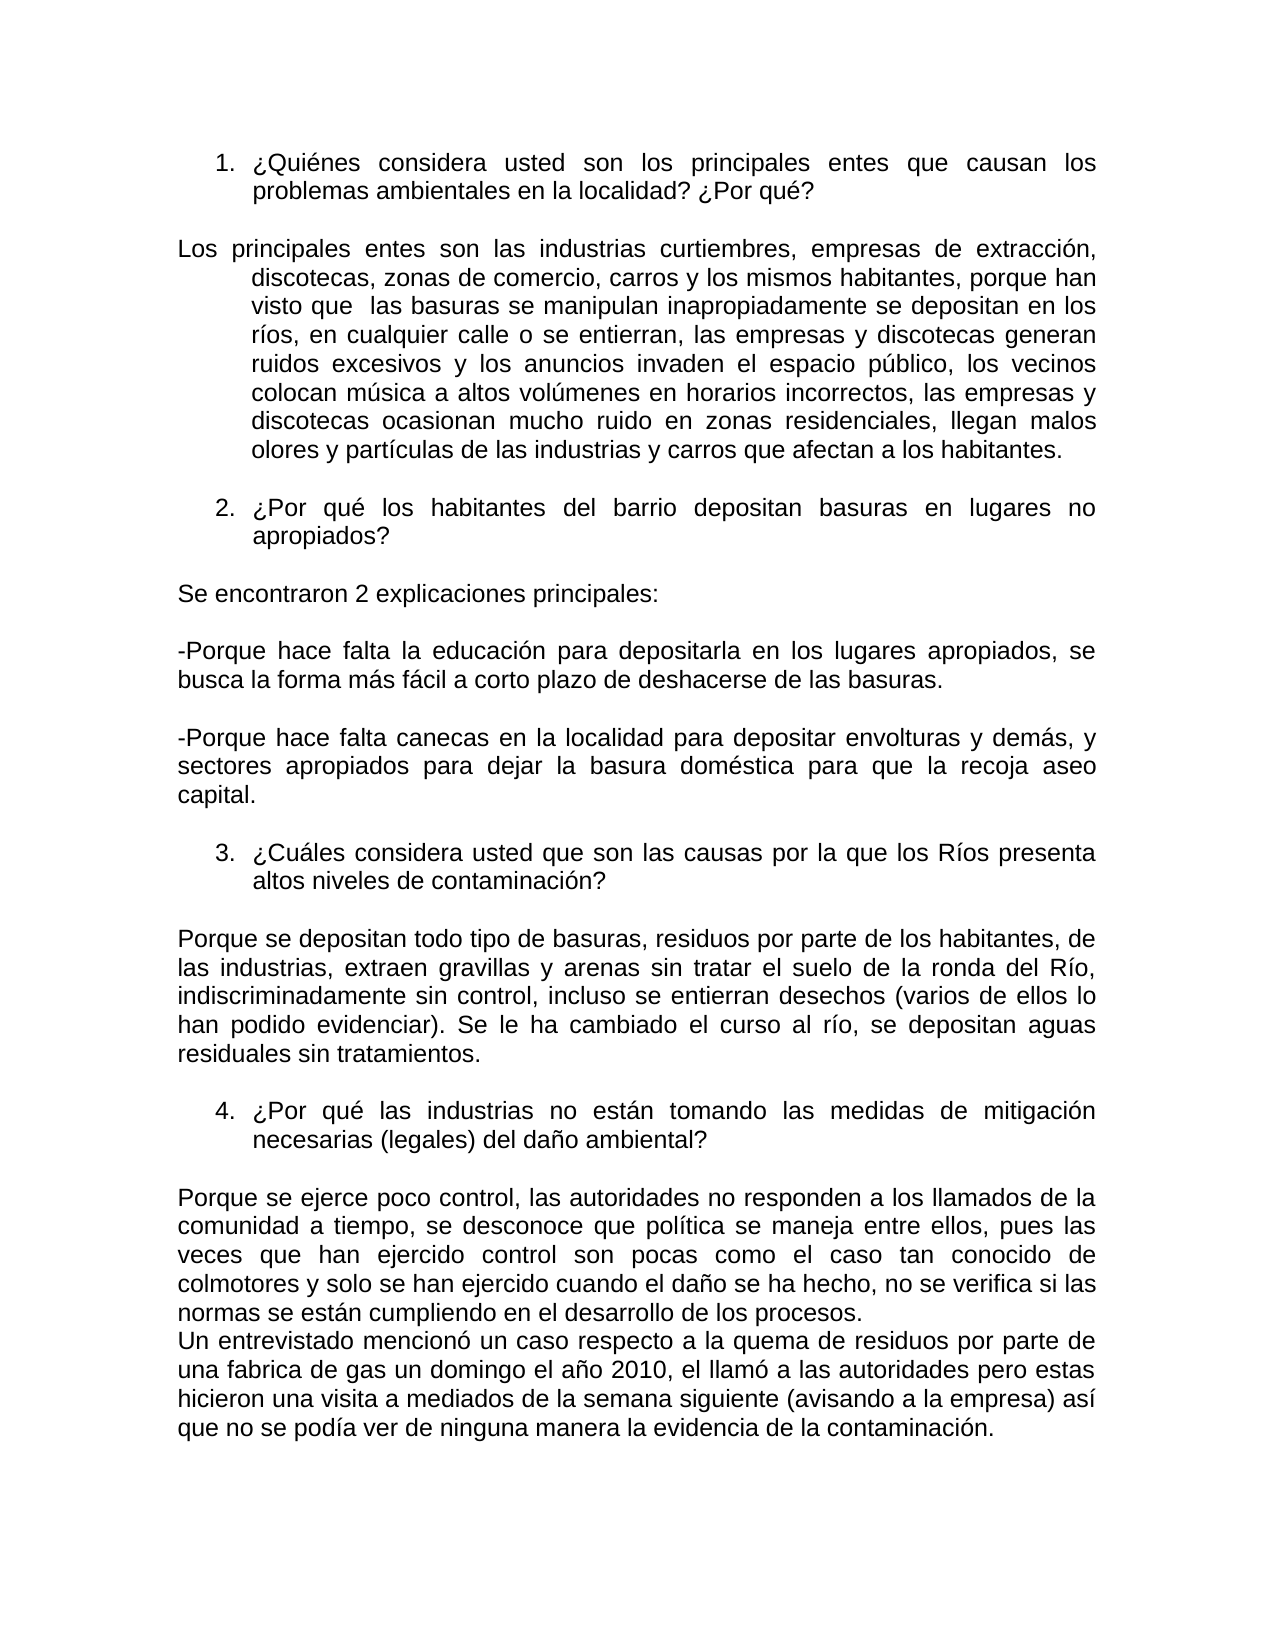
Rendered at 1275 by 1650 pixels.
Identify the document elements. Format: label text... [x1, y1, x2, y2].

text Un entrevistado mencionó un caso respecto a la quema de residuos por parte de una fabrica de gas un domingo el año 2010, el llamó a las autoridades pero estas hicieron una visita a mediados de la semana siguiente (avisando a la empresa) así que no se podía ver de ninguna manera la evidencia de la contaminación. [177, 1326, 1098, 1441]
list ¿Por qué las industrias no están tomando las medidas de mitigación necesarias (legales) del daño ambiental? [215, 1096, 1098, 1154]
text Se encontraron 2 explicaciones principales: [177, 579, 1098, 608]
list ¿Por qué los habitantes del barrio depositan basuras en lugares no apropiados? [215, 493, 1098, 550]
list ¿Quiénes considera usted son los principales entes que causan los problemas ambientales en la localidad? ¿Por qué? [215, 148, 1098, 205]
list ¿Cuáles considera usted que son las causas por la que los Ríos presenta altos niveles de contaminación? [215, 838, 1098, 895]
text -Porque hace falta la educación para depositarla en los lugares apropiados, se busca la forma más fácil a corto plazo de deshacerse de las basuras. [177, 636, 1098, 694]
text Los principales entes son las industrias curtiembres, empresas de extracción, discotecas, zonas de comercio, carros y los mismos habitantes, porque han visto que las basuras se manipulan inapropiadamente se depositan en los ríos, en cualquier calle o se entierran, las empresas y discotecas generan ruidos excesivos y los anuncios invaden el espacio público, los vecinos colocan música a altos volúmenes en horarios incorrectos, las empresas y discotecas ocasionan mucho ruido en zonas residenciales, llegan malos olores y partículas de las industrias y carros que afectan a los habitantes. [177, 234, 1098, 464]
text Porque se ejerce poco control, las autoridades no responden a los llamados de la comunidad a tiempo, se desconoce que política se maneja entre ellos, pues las veces que han ejercido control son pocas como el caso tan conocido de colmotores y solo se han ejercido cuando el daño se ha hecho, no se verifica si las normas se están cumpliendo en el desarrollo de los procesos. [177, 1183, 1098, 1326]
text -Porque hace falta canecas en la localidad para depositar envolturas y demás, y sectores apropiados para dejar la basura doméstica para que la recoja aseo capital. [177, 723, 1098, 809]
text Porque se depositan todo tipo de basuras, residuos por parte de los habitantes, de las industrias, extraen gravillas y arenas sin tratar el suelo de la ronda del Río, indiscriminadamente sin control, incluso se entierran desechos (varios de ellos lo han podido evidenciar). Se le ha cambiado el curso al río, se depositan aguas residuales sin tratamientos. [177, 924, 1098, 1068]
